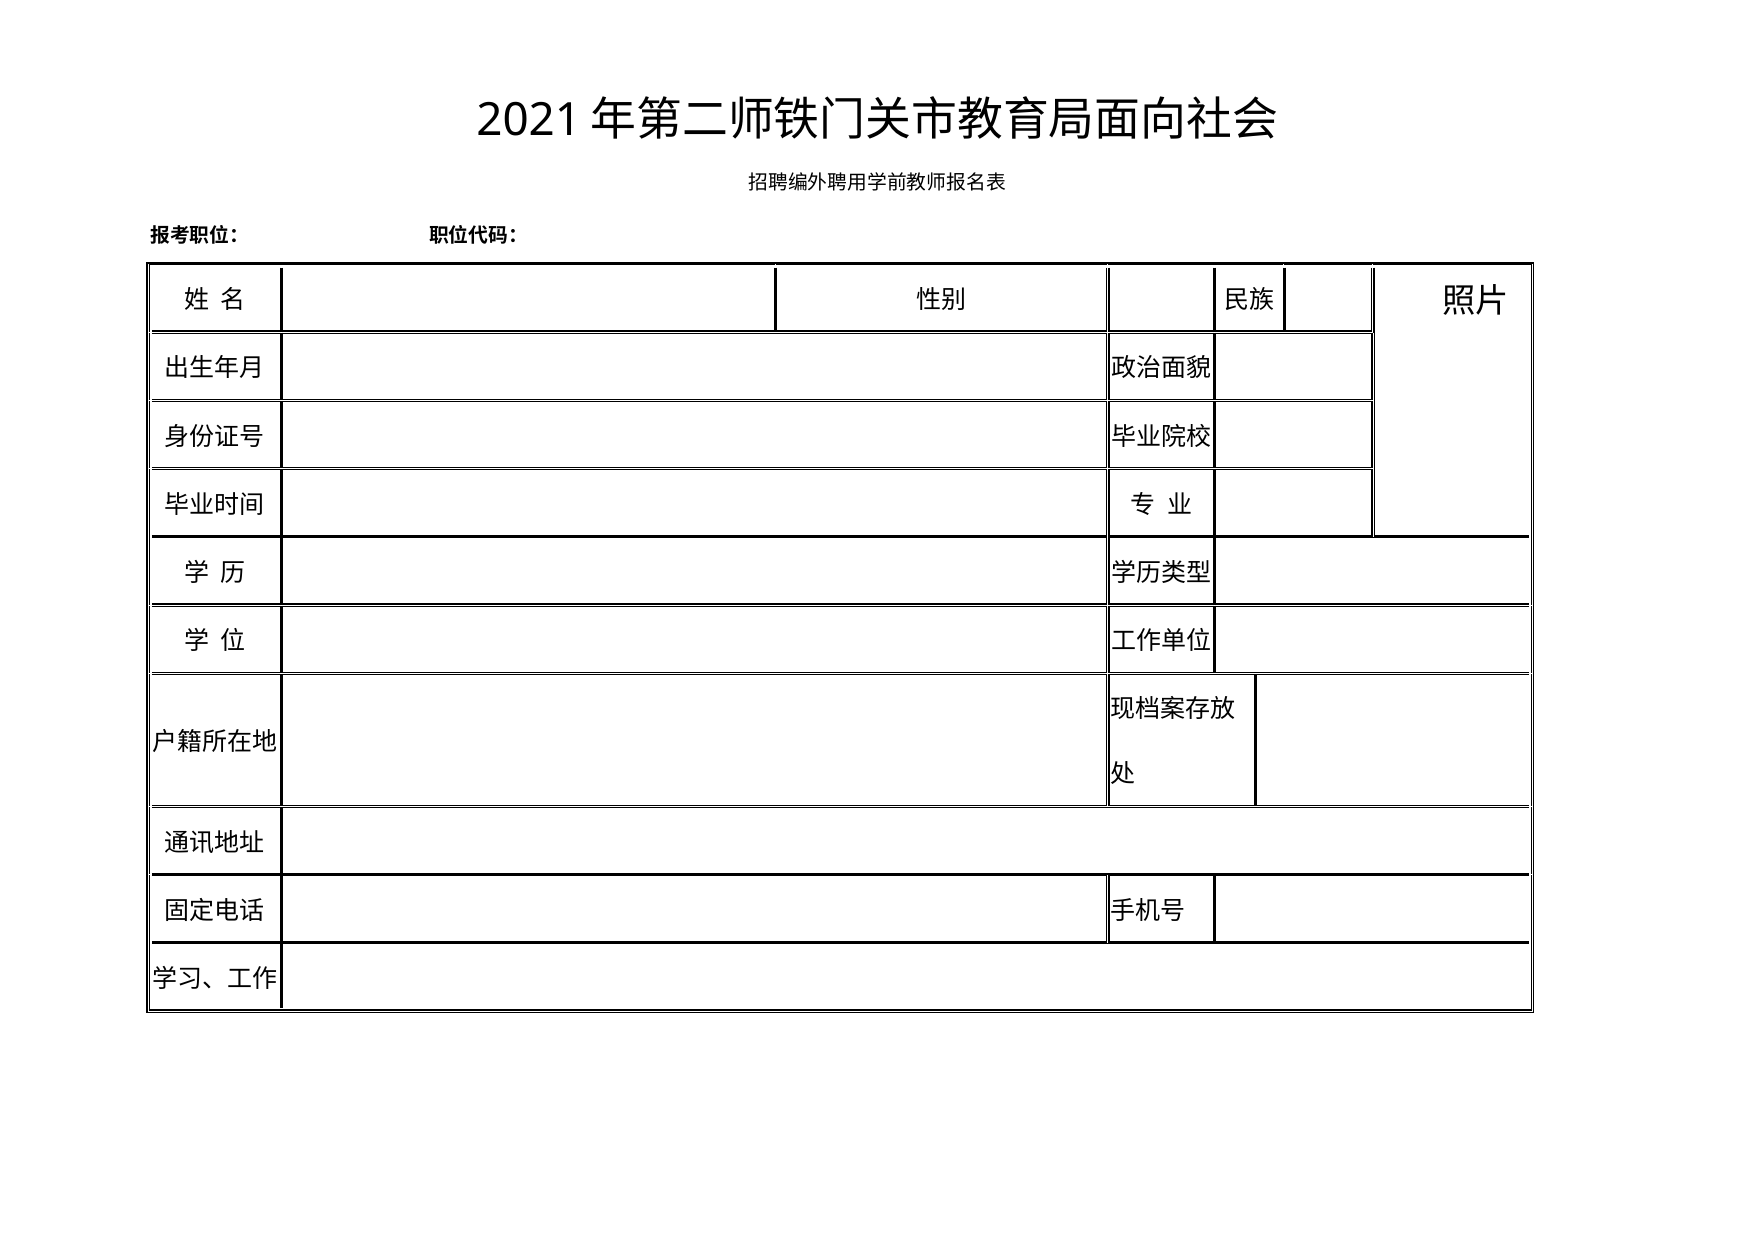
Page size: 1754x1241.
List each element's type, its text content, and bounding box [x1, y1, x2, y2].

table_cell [150, 941, 281, 1009]
table_cell [283, 805, 1531, 873]
table_cell [1216, 334, 1371, 398]
table_cell [1216, 873, 1532, 941]
table_cell [1216, 402, 1371, 467]
table_cell [1216, 535, 1531, 603]
table_cell [283, 470, 1106, 535]
table_header 性别 [775, 264, 1108, 330]
table_cell [1216, 603, 1531, 671]
table_cell 学 历 [150, 535, 280, 603]
table_cell 毕业时间 [148, 467, 281, 535]
table_header 照片 [1373, 265, 1531, 535]
table_cell 固定电话 [148, 873, 280, 941]
table_cell [283, 334, 1106, 398]
table_cell [283, 876, 1106, 941]
text 2021年第二师铁门关市教育局面向社会 [150, 67, 1604, 164]
table_header [1108, 265, 1214, 330]
table_cell [1255, 671, 1531, 804]
table_cell [283, 402, 1106, 467]
table_cell 身份证号 [150, 399, 280, 467]
table_cell 毕业院校 [1110, 402, 1213, 467]
table_cell 户籍所在地 [150, 671, 280, 804]
table_cell 通讯地址 [150, 805, 280, 873]
table_header [1284, 264, 1373, 330]
table_cell [283, 607, 1106, 671]
table_cell 专 业 [1110, 470, 1213, 535]
table_cell [283, 538, 1106, 603]
table_header [281, 265, 775, 330]
table_cell [283, 675, 1106, 804]
table_cell 手机号 [1110, 876, 1213, 941]
text 招聘编外聘用学前教师报名表 [150, 164, 1604, 197]
table_header 民族 [1214, 264, 1284, 330]
table_header 姓 名 [150, 265, 281, 330]
table_cell [1216, 470, 1371, 535]
table_cell 政治面貌 [1110, 334, 1213, 398]
table_cell 出生年月 [150, 330, 280, 398]
table_cell 现档案存放处 [1110, 675, 1254, 804]
table_cell 学 位 [150, 603, 280, 671]
table_cell 工作单位 [1110, 607, 1213, 671]
text 报考职位： 职位代码： [150, 197, 1604, 262]
table_cell 学历类型 [1110, 538, 1213, 603]
table_cell [281, 941, 1531, 1009]
